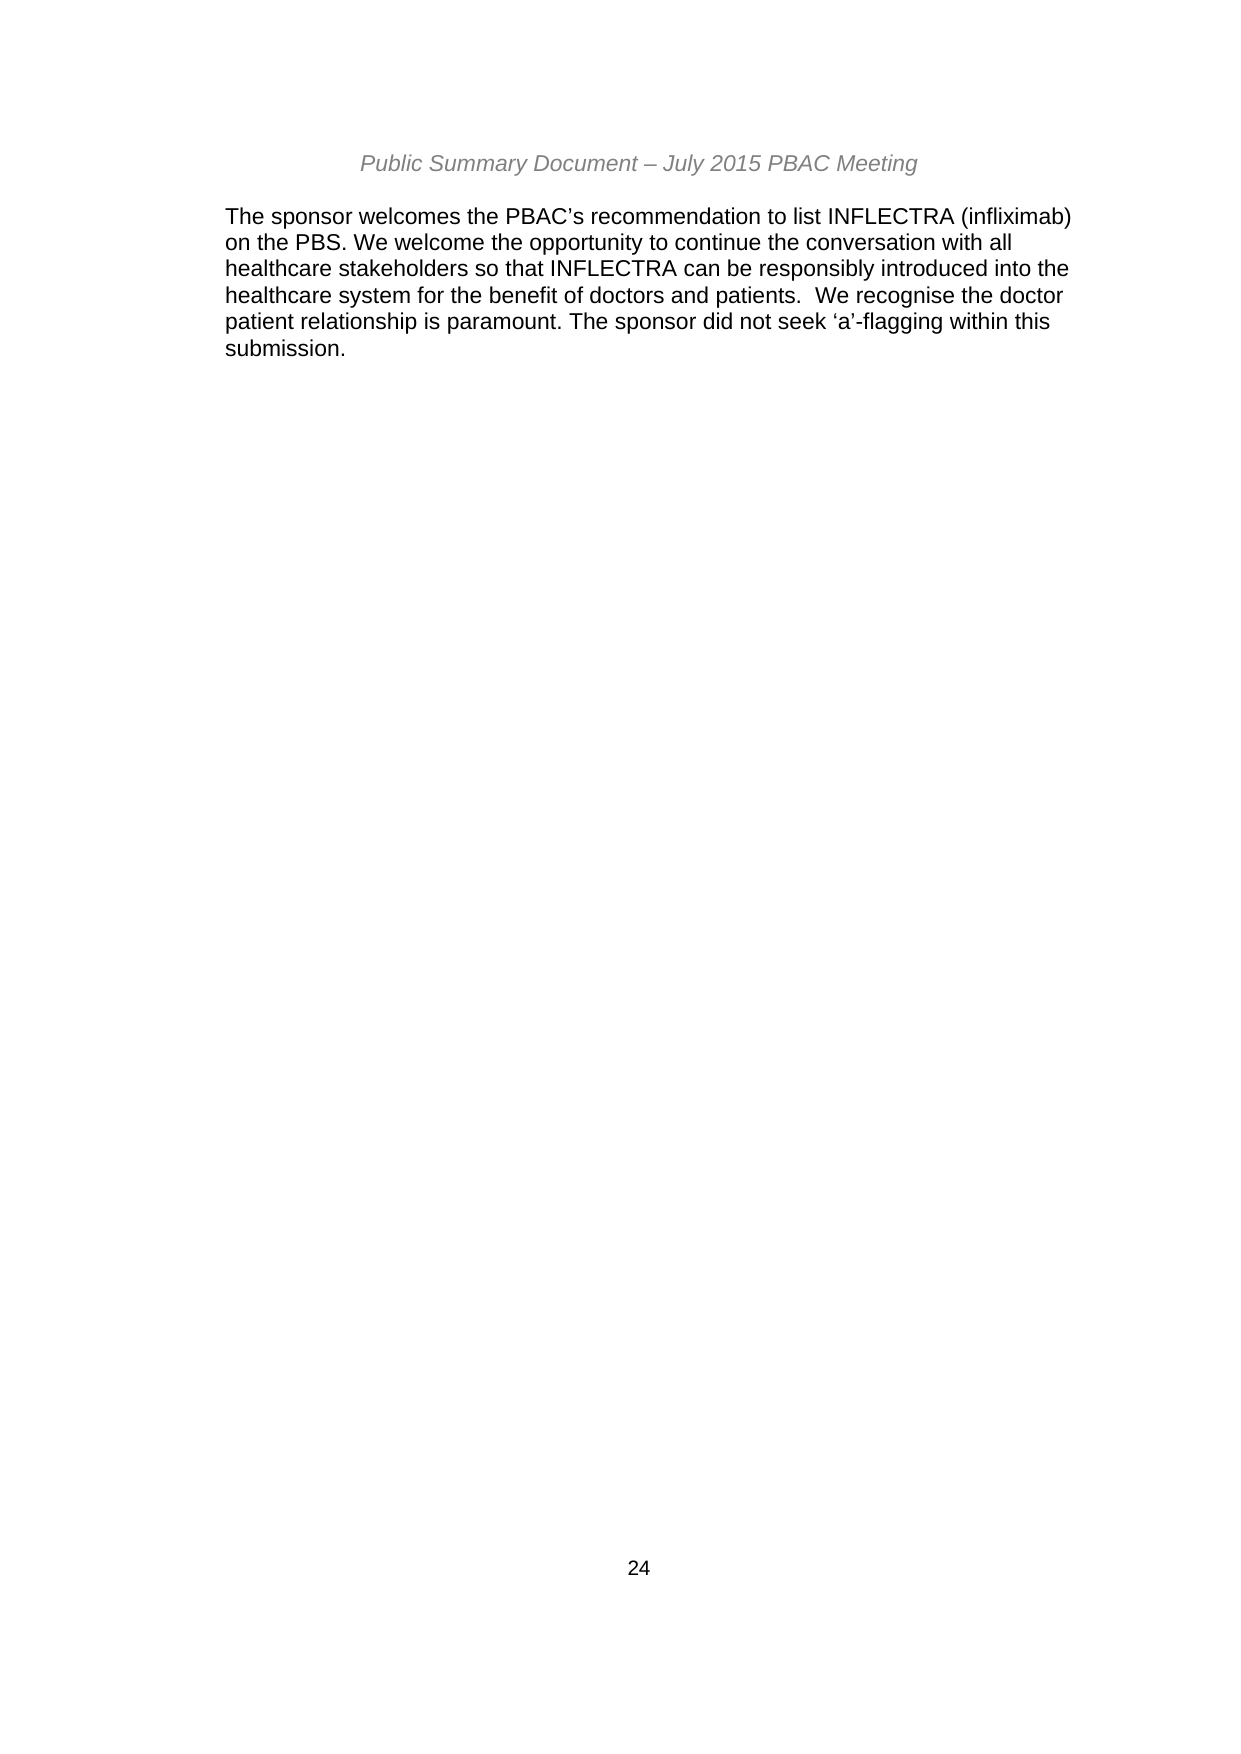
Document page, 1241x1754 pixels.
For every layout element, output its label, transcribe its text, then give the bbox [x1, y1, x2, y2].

text The sponsor welcomes the PBAC’s recommendation to list INFLECTRA (infliximab) on the PBS. We welcome the opportunity to continue the conversation with all healthcare stakeholders so that INFLECTRA can be responsibly introduced into the healthcare system for the benefit of doctors and patients. We recognise the doctor patient relationship is paramount. The sponsor did not seek ‘a’-flagging within this submission. [225, 203, 1090, 361]
